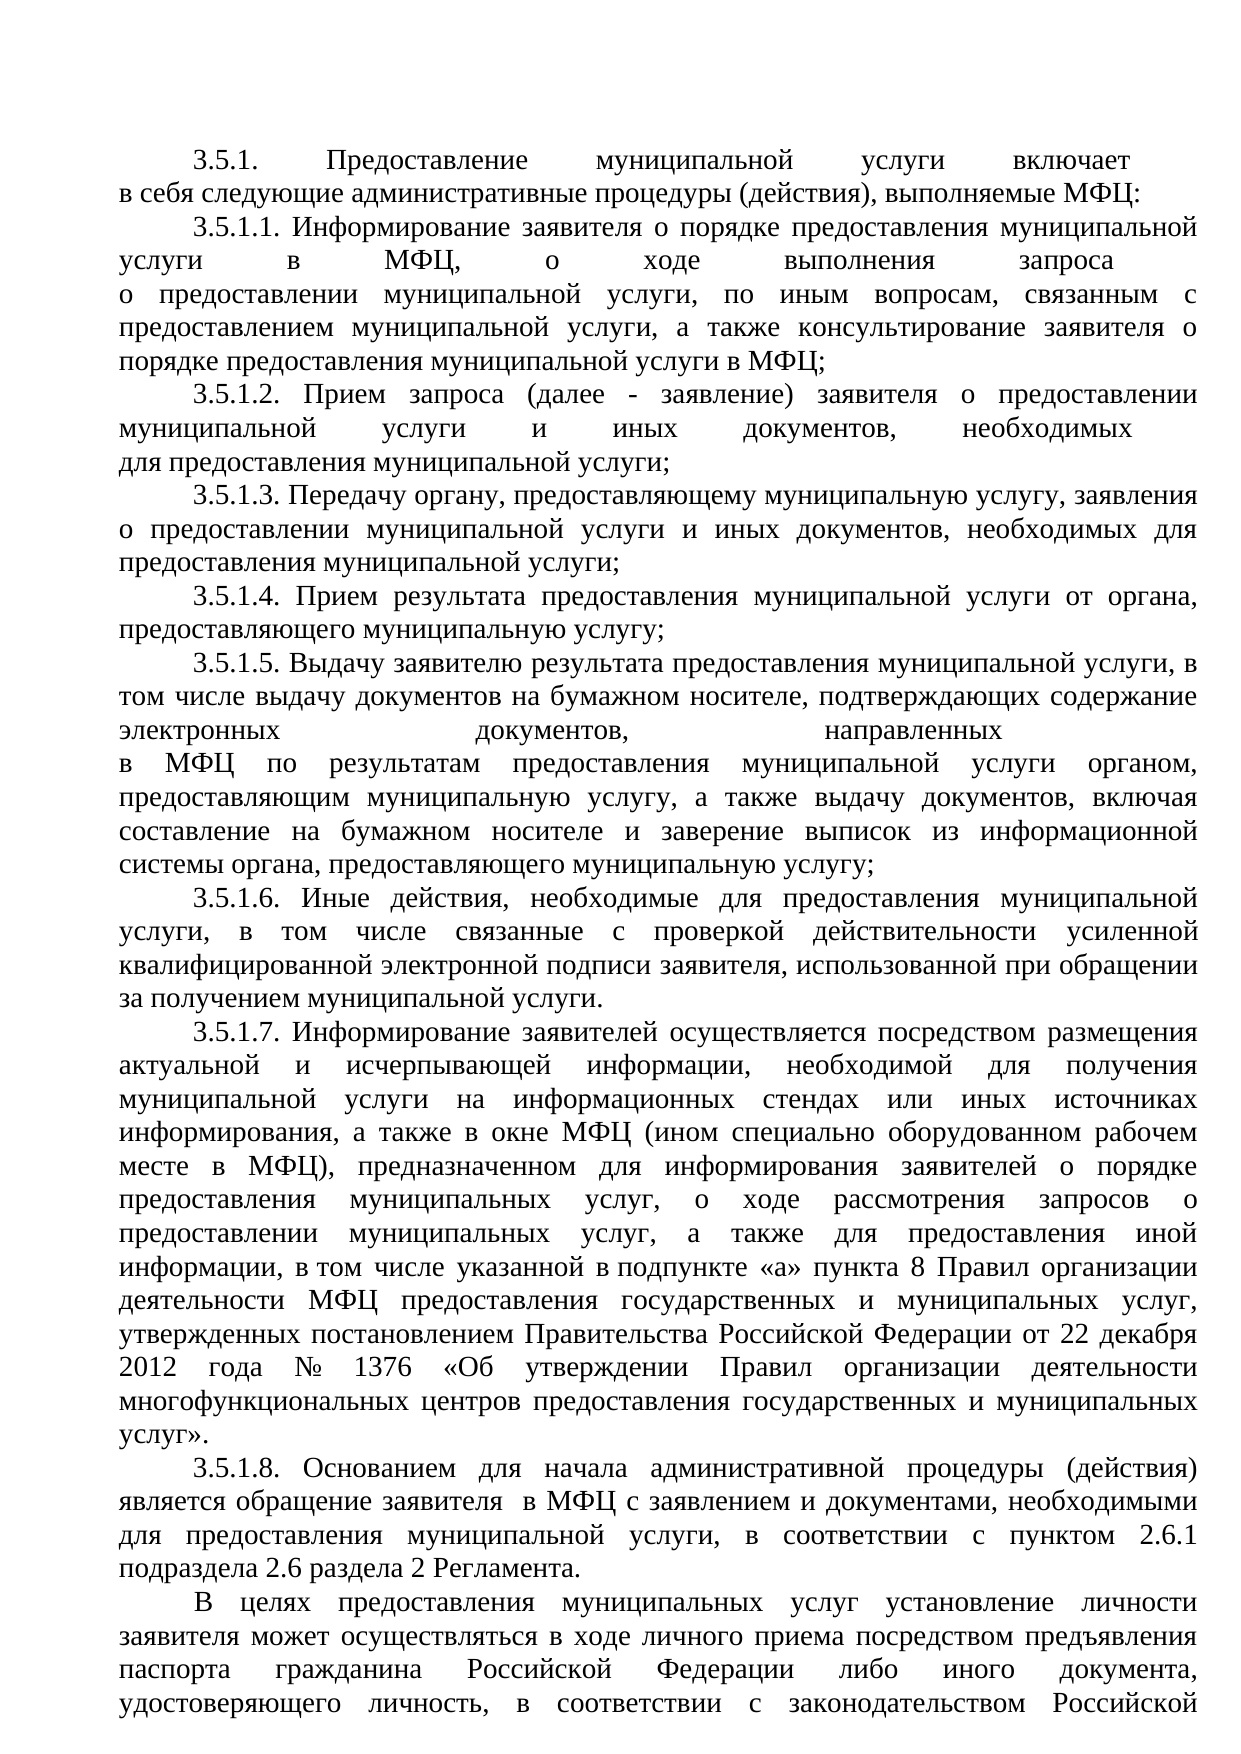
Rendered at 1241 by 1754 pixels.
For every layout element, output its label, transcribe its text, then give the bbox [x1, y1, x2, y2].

text 3.5.1.3. Передачу органу, предоставляющему муниципальную услугу, заявления о предоставлении муниципальной услуги и иных документов, необходимых для предоставления муниципальной услуги; [119, 477, 1198, 578]
text 3.5.1.5. Выдачу заявителю результата предоставления муниципальной услуги, в том числе выдачу документов на бумажном носителе, подтверждающих содержание электронных документов, направленных в МФЦ по результатам предоставления муниципальной услуги органом, предоставляющим муниципальную услугу, а также выдачу документов, включая составление на бумажном носителе и заверение выписок из информационной системы органа, предоставляющего муниципальную услугу; [119, 645, 1198, 880]
text 3.5.1.2. Прием запроса (далее - заявление) заявителя о предоставлении муниципальной услуги и иных документов, необходимых для предоставления муниципальной услуги; [119, 377, 1198, 477]
text 3.5.1.1. Информирование заявителя о порядке предоставления муниципальной услуги в МФЦ, о ходе выполнения запроса о предоставлении муниципальной услуги, по иным вопросам, связанным с предоставлением муниципальной услуги, а также консультирование заявителя о порядке предоставления муниципальной услуги в МФЦ; [119, 209, 1198, 377]
text 3.5.1.8. Основанием для начала административной процедуры (действия) является обращение заявителя в МФЦ с заявлением и документами, необходимыми для предоставления муниципальной услуги, в соответствии с пунктом 2.6.1 подраздела 2.6 раздела 2 Регламента. [119, 1450, 1198, 1584]
text 3.5.1.6. Иные действия, необходимые для предоставления муниципальной услуги, в том числе связанные с проверкой действительности усиленной квалифицированной электронной подписи заявителя, использованной при обращении за получением муниципальной услуги. [119, 880, 1198, 1014]
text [119, 1584, 1198, 1718]
text 3.5.1.7. Информирование заявителей осуществляется посредством размещения актуальной и исчерпывающей информации, необходимой для получения муниципальной услуги на информационных стендах или иных источниках информирования, а также в окне МФЦ (ином специально оборудованном рабочем месте в МФЦ), предназначенном для информирования заявителей о порядке предоставления муниципальных услуг, о ходе рассмотрения запросов о предоставлении муниципальных услуг, а также для предоставления иной информации, в том числе указанной в подпункте «а» пункта 8 Правил организации деятельности МФЦ предоставления государственных и муниципальных услуг, утвержденных постановлением Правительства Российской Федерации от 22 декабря 2012 года № 1376 «Об утверждении Правил организации деятельности многофункциональных центров предоставления государственных и муниципальных услуг». [119, 1014, 1198, 1450]
text 3.5.1. Предоставление муниципальной услуги включает в себя следующие административные процедуры (действия), выполняемые МФЦ: [119, 142, 1198, 209]
text 3.5.1.4. Прием результата предоставления муниципальной услуги от органа, предоставляющего муниципальную услугу; [119, 578, 1198, 645]
